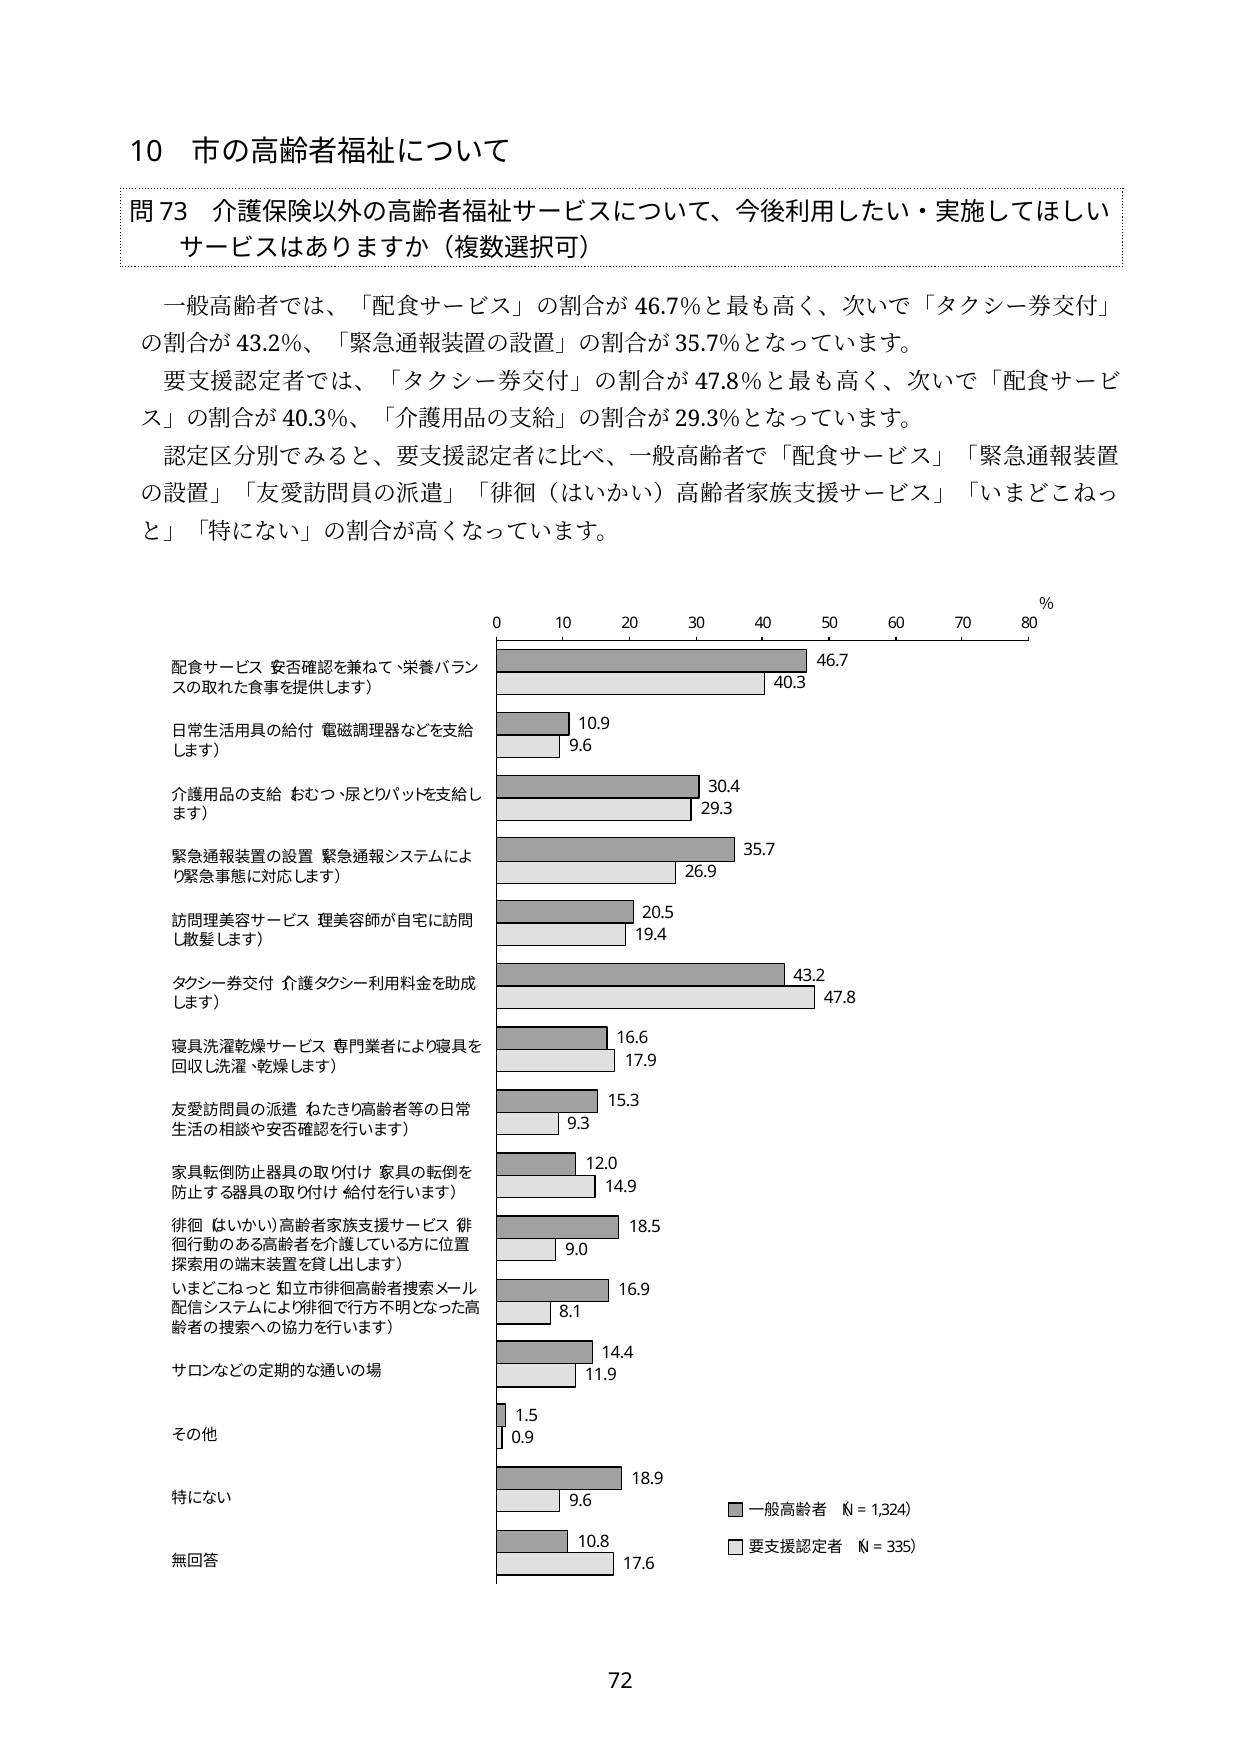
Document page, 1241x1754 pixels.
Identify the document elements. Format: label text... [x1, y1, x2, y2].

text 認定区分別でみると、要支援認定者に比べ、一般高齢者で「配食サービス」「緊急通報装置の設置」「友愛訪問員の派遣」「徘徊（はいかい）高齢者家族支援サービス」「いまどこねっと」「特にない」の割合が高くなっています。 [140, 436, 1122, 548]
text 問73 介護保険以外の高齢者福祉サービスについて、今後利用したい・実施してほしいサービスはありますか（複数選択可） [120, 188, 1123, 267]
text 要支援認定者では、「タクシー券交付」の割合が47.8％と最も高く、次いで「配食サービス」の割合が40.3％、「介護用品の支給」の割合が29.3％となっています。 [140, 361, 1122, 436]
subtitle 10 市の高齢者福祉について [129, 127, 1122, 169]
text 一般高齢者では、「配食サービス」の割合が46.7％と最も高く、次いで「タクシー券交付」の割合が43.2％、「緊急通報装置の設置」の割合が35.7％となっています。 [140, 286, 1122, 361]
